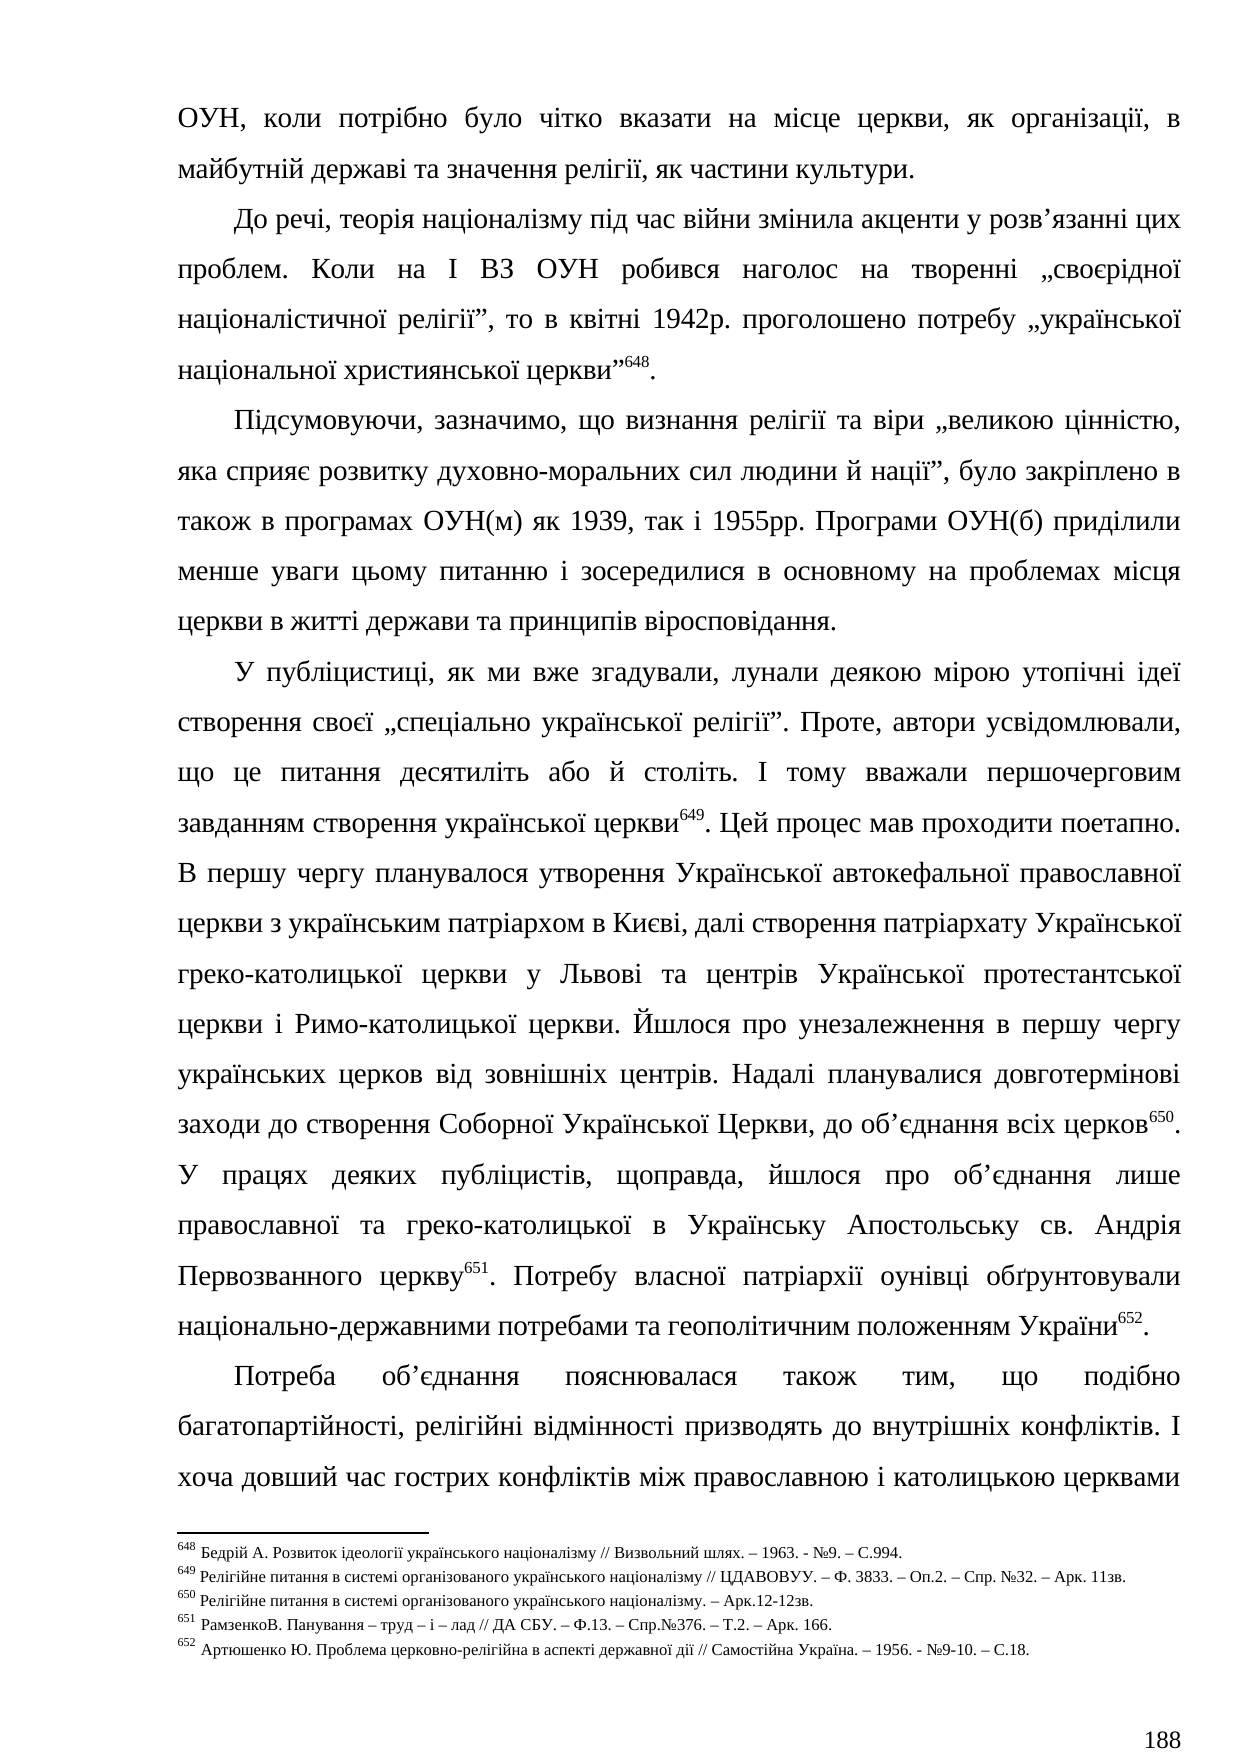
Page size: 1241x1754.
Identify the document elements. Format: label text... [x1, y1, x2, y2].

text До речі, теорія націоналізму під час війни змінила акценти у розв’язанні цих проблем. Коли на І ВЗ ОУН робився наголос на творенні „своєрідної націоналістичної релігії”, то в квітні 1942р. проголошено потребу „української національної християнської церкви”. [177, 201, 1181, 386]
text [177, 1358, 1181, 1492]
text У публіцистиці, як ми вже згадували, лунали деякою мірою утопічні ідеї створення своєї „спеціально української релігії”. Проте, автори усвідомлювали, що це питання десятиліть або й століть. І тому вважали першочерговим завданням створення української церкви. Цей процес мав проходити поетапно. В першу чергу планувалося утворення Української автокефальної православної церкви з українським патріархом в Києві, далі створення патріархату Української греко-католицької церкви у Львові та центрів Української протестантської церкви і Римо-католицької церкви. Йшлося про унезалежнення в першу чергу українських церков від зовнішніх центрів. Надалі планувалися довготермінові заходи до створення Соборної Української Церкви, до об’єднання всіх церков. У працях деяких публіцистів, щоправда, йшлося про об’єднання лише православної та греко-католицької в Українську Апостольську св. Андрія Первозванного церкву. Потребу власної патріархії оунівці обґрунтовували національно-державними потребами та геополітичним положенням України. [177, 654, 1181, 1341]
text Підсумовуючи, зазначимо, що визнання релігії та віри „великою цінністю, яка сприяє розвитку духовно-моральних сил людини й нації”, було закріплено в також в програмах ОУН(м) як 1939, так і 1955рр. Програми ОУН(б) приділили менше уваги цьому питанню і зосередилися в основному на проблемах місця церкви в житті держави та принципів віросповідання. [177, 402, 1181, 637]
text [177, 100, 1181, 184]
